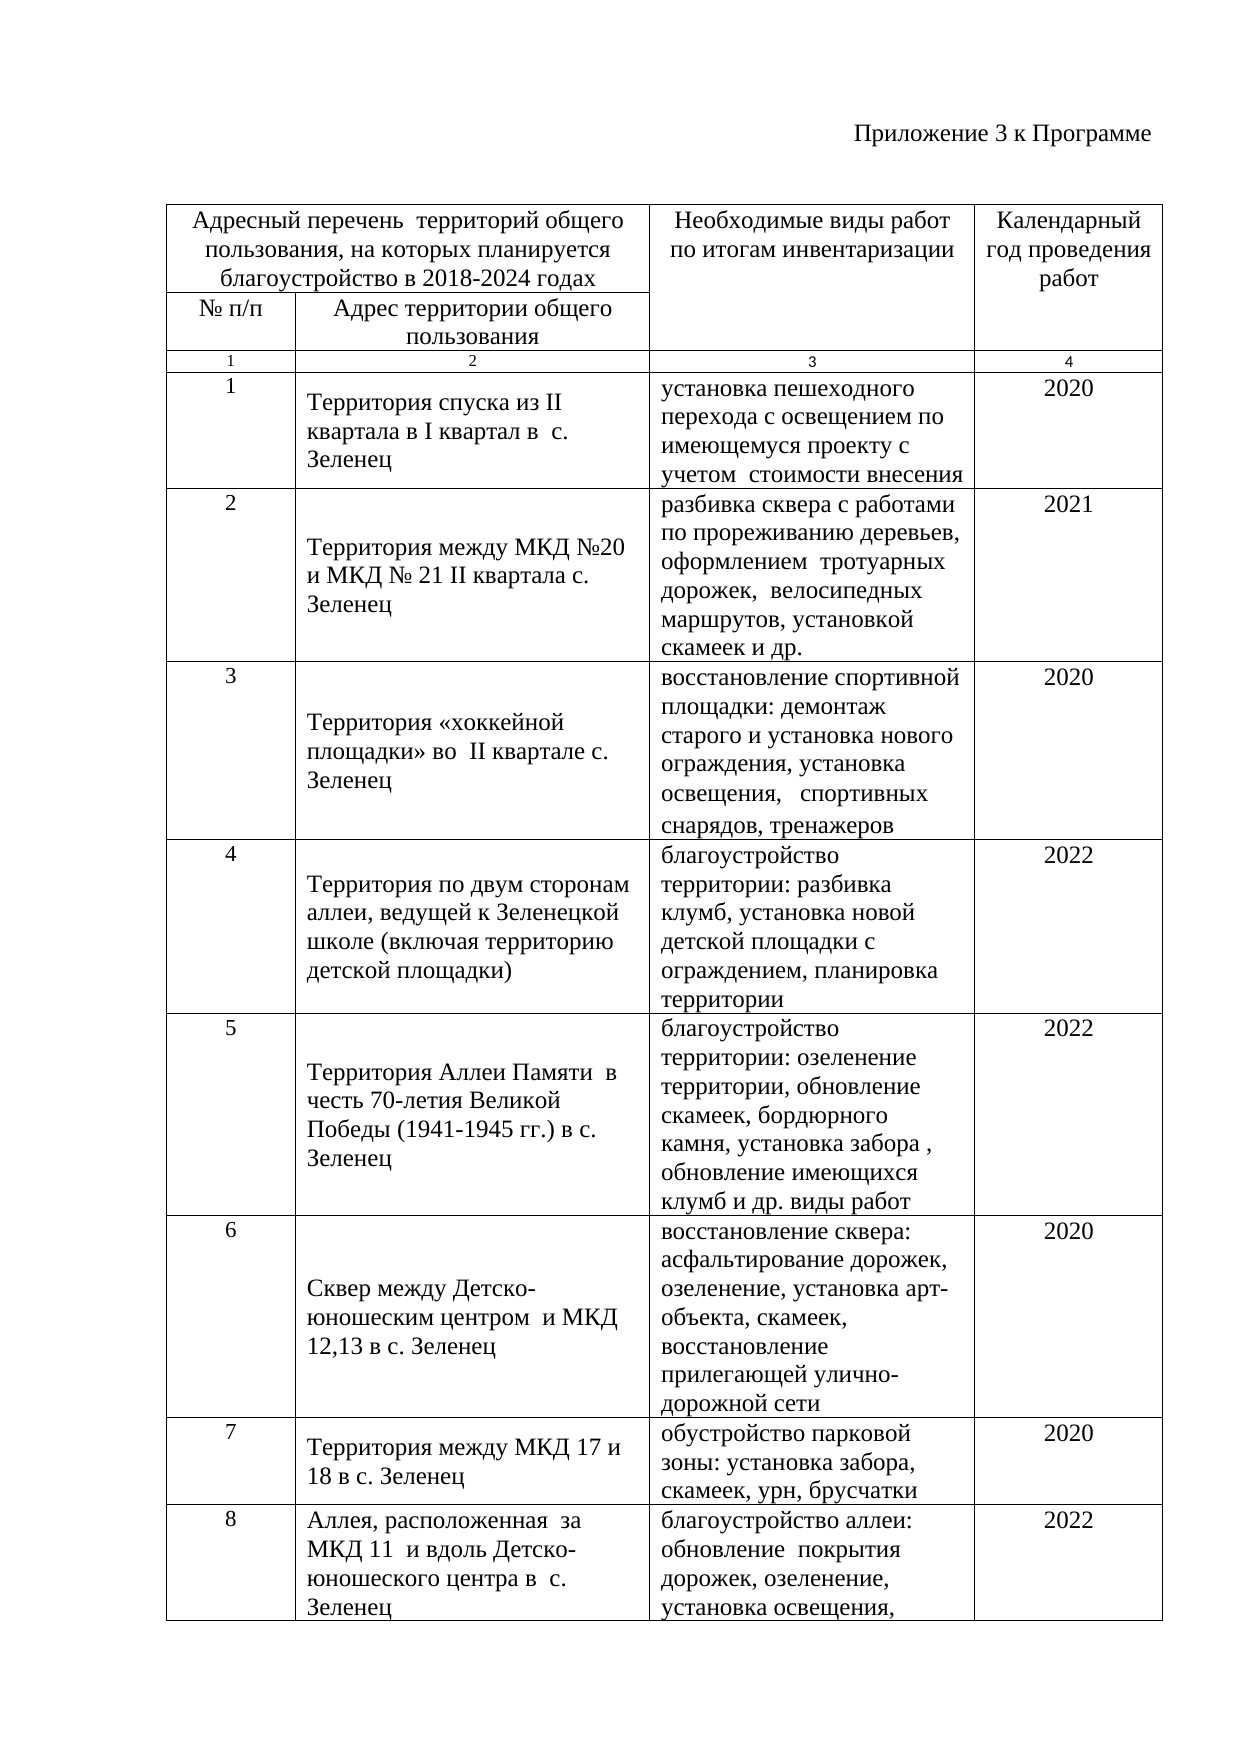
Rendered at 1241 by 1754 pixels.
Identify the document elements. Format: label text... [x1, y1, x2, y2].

table_cell 2021 [975, 489, 1162, 661]
table_cell Сквер между Детско-юношеским центром и МКД 12,13 в с. Зеленец [296, 1216, 649, 1417]
text Приложение 3 к Программе [177, 118, 1152, 147]
table_cell Территория по двум сторонам аллеи, ведущей к Зеленецкой школе (включая территорию детской площадки) [296, 840, 649, 1012]
table_cell Территория спуска из II квартала в I квартал в с. Зеленец [296, 373, 649, 488]
table_cell 2 [296, 351, 649, 372]
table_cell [296, 1505, 649, 1620]
table_cell обустройство парковой зоны: установка забора, скамеек, урн, брусчатки [650, 1418, 974, 1504]
table_cell разбивка сквера с работами по прореживанию деревьев, оформлением тротуарных дорожек, велосипедных маршрутов, установкой скамеек и др. [650, 489, 974, 661]
table_header Необходимые виды работ по итогам инвентаризации [650, 205, 974, 350]
table_header Адресный перечень территорий общего пользования, на которых планируется благоустройство в 2018-2024 годах [167, 205, 649, 292]
table_cell 4 [975, 351, 1162, 372]
table_cell 1 [167, 351, 295, 372]
table_cell 2020 [975, 1418, 1162, 1504]
table_cell Территория между МКД 17 и 18 в с. Зеленец [296, 1418, 649, 1504]
table_cell благоустройство территории: озеленение территории, обновление скамеек, бордюрного камня, установка забора , обновление имеющихся клумб и др. виды работ [650, 1014, 974, 1215]
table_cell восстановление спортивной площадки: демонтаж старого и установка нового ограждения, установка освещения, спортивных снарядов, тренажеров [650, 662, 974, 839]
table_cell № п/п [167, 293, 295, 350]
table_cell Территория «хоккейной площадки» во II квартале с. Зеленец [296, 662, 649, 839]
table_cell 3 [650, 351, 974, 372]
table_cell 1 [167, 373, 295, 488]
table_cell 3 [167, 662, 295, 839]
table_cell Территория Аллеи Памяти в честь 70-летия Великой Победы (1941-1945 гг.) в с. Зеленец [296, 1014, 649, 1215]
table_cell 2020 [975, 373, 1162, 488]
table_cell 2022 [975, 1014, 1162, 1215]
table_cell Территория между МКД №20 и МКД № 21 II квартала с. Зеленец [296, 489, 649, 661]
table_cell 2022 [975, 840, 1162, 1012]
table_cell Адрес территории общего пользования [296, 293, 649, 350]
table_cell 6 [167, 1216, 295, 1417]
table_header Календарный год проведения работ [975, 205, 1162, 350]
table_cell восстановление сквера: асфальтирование дорожек, озеленение, установка арт-объекта, скамеек, восстановление прилегающей улично-дорожной сети [650, 1216, 974, 1417]
table_cell 8 [167, 1505, 295, 1620]
table_cell 2020 [975, 1216, 1162, 1417]
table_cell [650, 1505, 974, 1620]
table_cell установка пешеходного перехода с освещением по имеющемуся проекту с учетом стоимости внесения [650, 373, 974, 488]
table_cell 2022 [975, 1505, 1162, 1620]
table_cell 7 [167, 1418, 295, 1504]
table_cell 2020 [975, 662, 1162, 839]
table_cell благоустройство территории: разбивка клумб, установка новой детской площадки с ограждением, планировка территории [650, 840, 974, 1012]
table_cell 4 [167, 840, 295, 1012]
table_cell 5 [167, 1014, 295, 1215]
table_cell 2 [167, 489, 295, 661]
